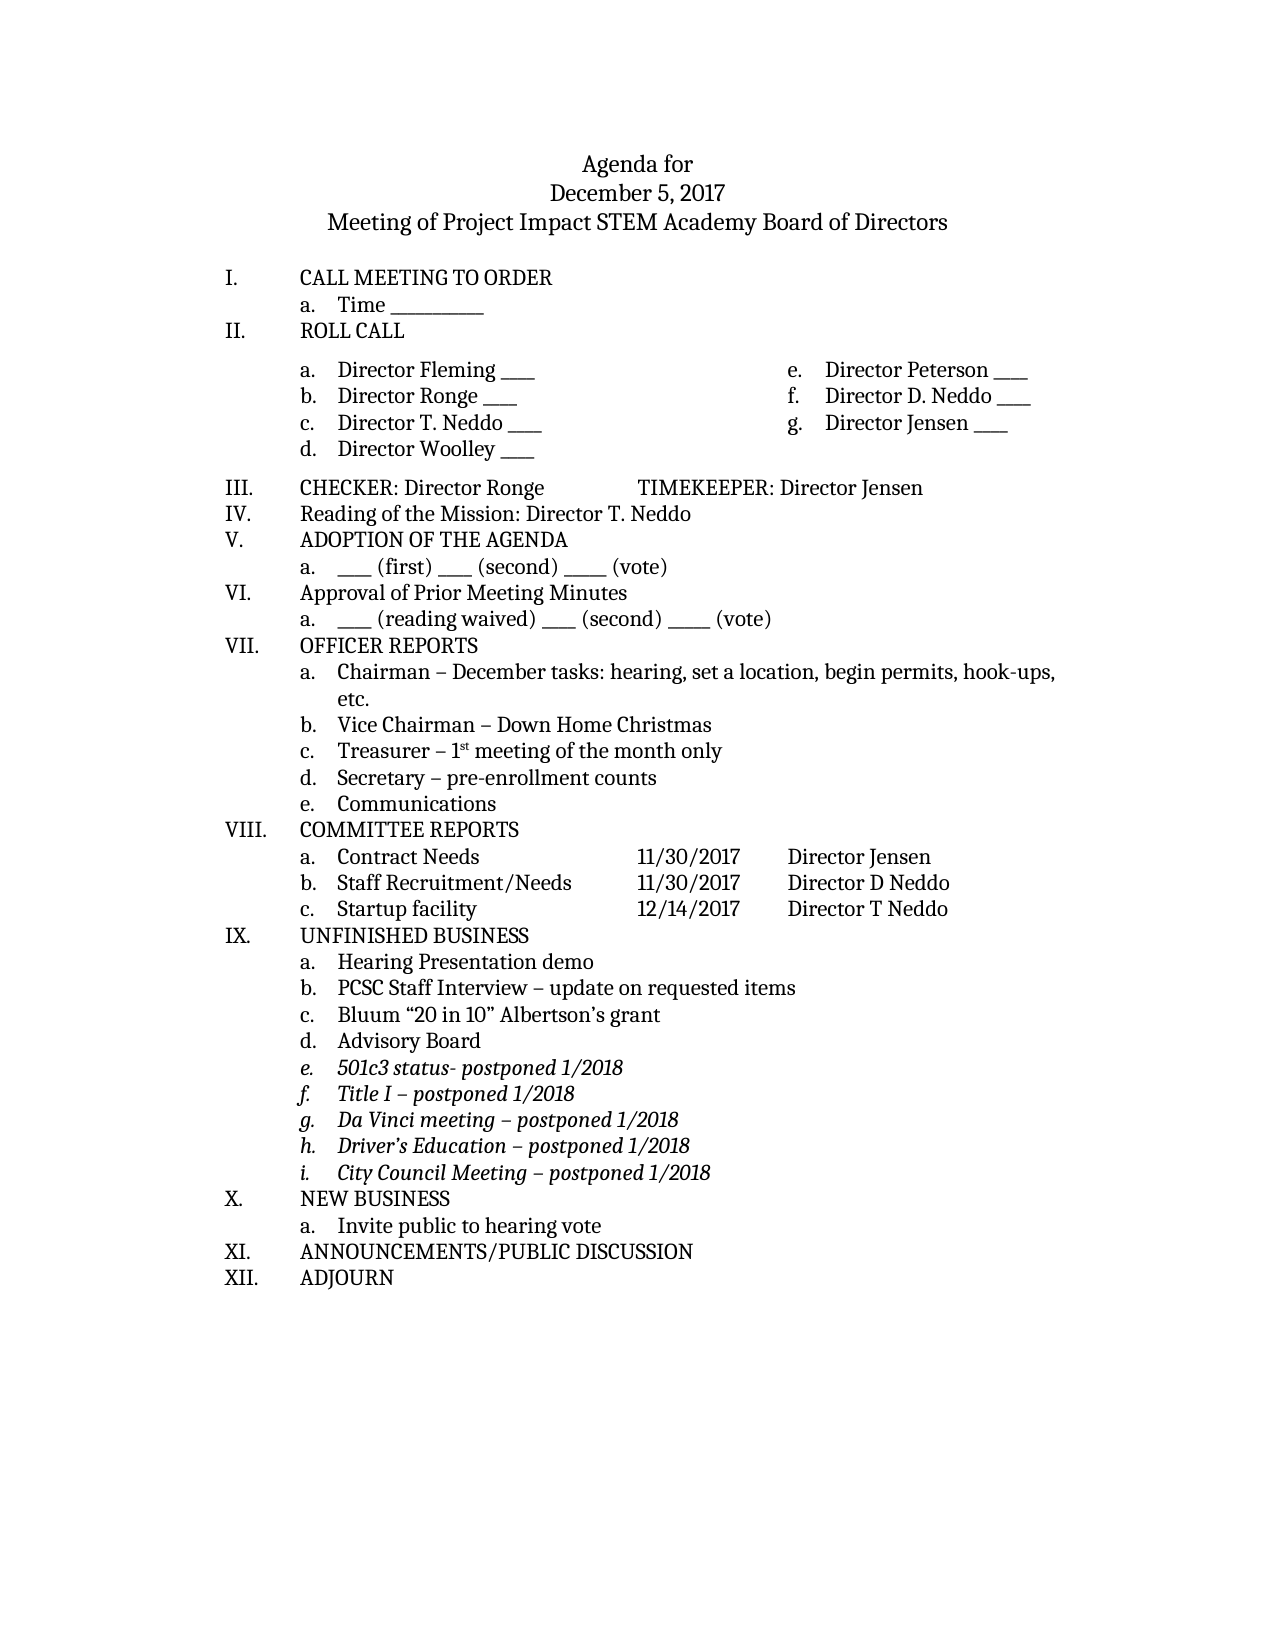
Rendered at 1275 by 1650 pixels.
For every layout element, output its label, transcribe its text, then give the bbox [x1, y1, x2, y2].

list Invite public to hearing vote [300, 1212, 1087, 1239]
list Da Vinci meeting – postponed 1/2018 [300, 1107, 1087, 1133]
list PCSC Staff Interview – update on requested items [300, 975, 1087, 1002]
list Director Woolley ____ [300, 436, 600, 462]
list CHECKER: Director Ronge TIMEKEEPER: Director Jensen [225, 474, 1087, 501]
list ADOPTION OF THE AGENDA [225, 527, 1087, 553]
list Reading of the Mission: Director T. Neddo [225, 501, 1087, 527]
list UNFINISHED BUSINESS [225, 922, 1087, 949]
text Meeting of Project Impact STEM Academy Board of Directors [187, 207, 1087, 236]
text Agenda for [187, 150, 1087, 179]
list Director Jensen ____ [787, 409, 1087, 436]
list ANNOUNCEMENTS/PUBLIC DISCUSSION [225, 1239, 1087, 1265]
list Director Ronge ____ [300, 383, 600, 409]
list Staff Recruitment/Needs 11/30/2017 Director D Neddo [300, 870, 1087, 896]
list ROLL CALL [225, 318, 1087, 344]
list 501c3 status- postponed 1/2018 [300, 1054, 1087, 1081]
list City Council Meeting – postponed 1/2018 [300, 1160, 1087, 1186]
list Director T. Neddo ____ [300, 409, 600, 436]
list Chairman – December tasks: hearing, set a location, begin permits, hook-ups, etc. [300, 659, 1087, 712]
list OFFICER REPORTS [225, 633, 1087, 659]
list Director D. Neddo ____ [787, 383, 1087, 409]
list Treasurer – 1st meeting of the month only [300, 738, 1087, 764]
list Time ___________ [300, 291, 1087, 318]
list CALL MEETING TO ORDER [225, 265, 1087, 291]
list Contract Needs 11/30/2017 Director Jensen [300, 843, 1087, 870]
list Title I – postponed 1/2018 [300, 1081, 1087, 1107]
list Approval of Prior Meeting Minutes [225, 580, 1087, 606]
text December 5, 2017 [187, 179, 1087, 207]
list Bluum “20 in 10” Albertson’s grant [300, 1002, 1087, 1028]
list Director Fleming ____ [300, 357, 600, 383]
list Driver’s Education – postponed 1/2018 [300, 1133, 1087, 1160]
list COMMITTEE REPORTS [225, 817, 1087, 843]
list NEW BUSINESS [225, 1186, 1087, 1212]
list Hearing Presentation demo [300, 949, 1087, 975]
list Vice Chairman – Down Home Christmas [300, 712, 1087, 738]
list Startup facility 12/14/2017 Director T Neddo [300, 896, 1087, 922]
list Communications [300, 791, 1087, 817]
list ____ (reading waived) ____ (second) _____ (vote) [300, 606, 1087, 633]
list Advisory Board [300, 1028, 1087, 1054]
list ADJOURN [225, 1265, 1087, 1291]
list ____ (first) ____ (second) _____ (vote) [300, 553, 1087, 580]
list Director Peterson ____ [787, 357, 1087, 383]
list Secretary – pre-enrollment counts [300, 764, 1087, 791]
